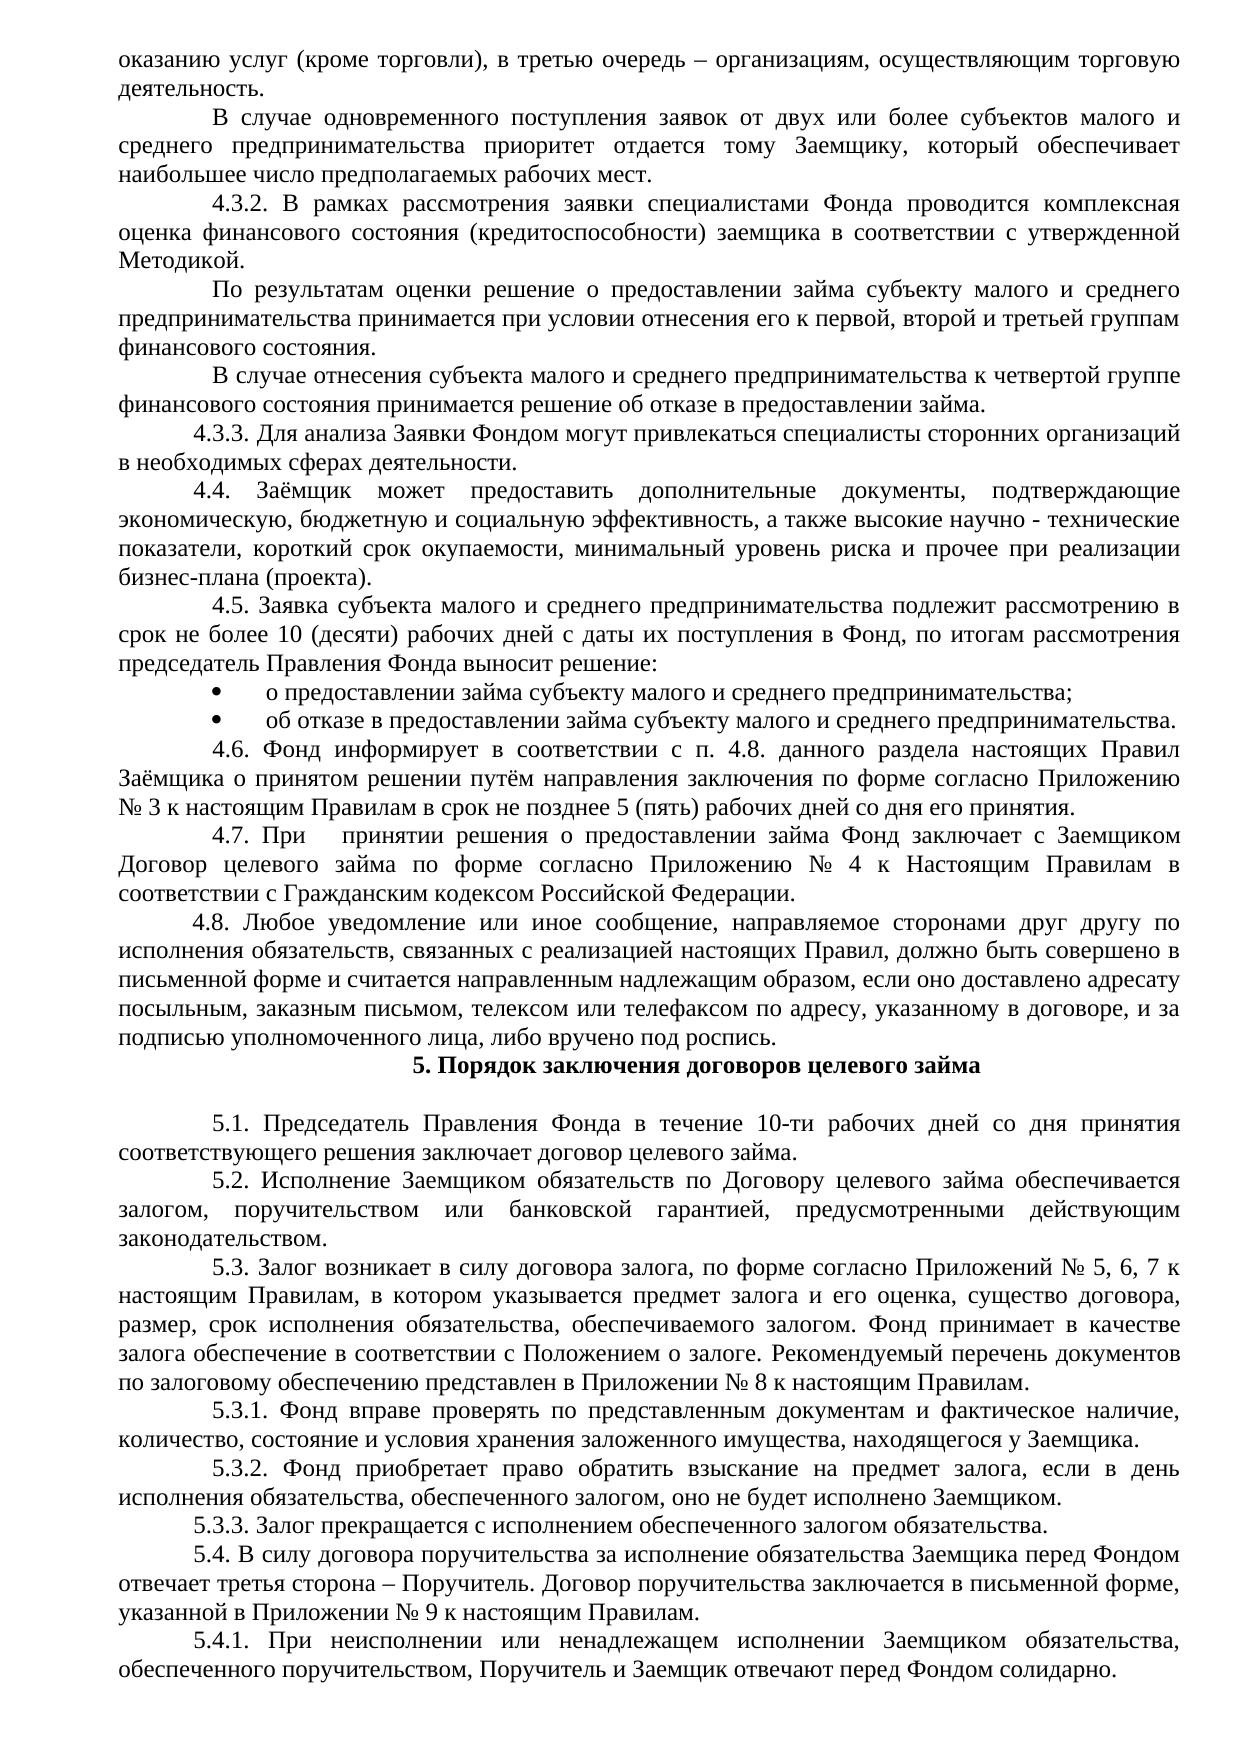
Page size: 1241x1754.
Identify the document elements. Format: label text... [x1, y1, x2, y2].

text 5.3.2. Фонд приобретает право обратить взыскание на предмет залога, если в день исполнения обязательства, обеспеченного залогом, оно не будет исполнено Заемщиком. [118, 1453, 1181, 1511]
text 5. Порядок заключения договоров целевого займа [118, 1051, 1181, 1079]
list о предоставлении займа субъекту малого и среднего предпринимательства; [118, 677, 1181, 706]
text По результатам оценки решение о предоставлении займа субъекту малого и среднего предпринимательства принимается при условии отнесения его к первой, второй и третьей группам финансового состояния. [118, 274, 1181, 361]
text 4.4. Заёмщик может предоставить дополнительные документы, подтверждающие экономическую, бюджетную и социальную эффективность, а также высокие научно - технические показатели, короткий срок окупаемости, минимальный уровень риска и прочее при реализации бизнес-плана (проекта). [118, 476, 1181, 591]
text 5.3.1. Фонд вправе проверять по представленным документам и фактическое наличие, количество, состояние и условия хранения заложенного имущества, находящегося у Заемщика. [118, 1396, 1181, 1453]
text 5.1. Председатель Правления Фонда в течение 10-ти рабочих дней со дня принятия соответствующего решения заключает договор целевого займа. [118, 1108, 1181, 1166]
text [118, 44, 1181, 102]
text 5.4. В силу договора поручительства за исполнение обязательства Заемщика перед Фондом отвечает третья сторона – Поручитель. Договор поручительства заключается в письменной форме, указанной в Приложении № 9 к настоящим Правилам. [118, 1539, 1181, 1626]
text 4.8. Любое уведомление или иное сообщение, направляемое сторонами друг другу по исполнения обязательств, связанных с реализацией настоящих Правил, должно быть совершено в письменной форме и считается направленным надлежащим образом, если оно доставлено адресату посыльным, заказным письмом, телексом или телефаксом по адресу, указанному в договоре, и за подписью уполномоченного лица, либо вручено под роспись. [118, 907, 1181, 1051]
text 5.3.3. Залог прекращается с исполнением обеспеченного залогом обязательства. [118, 1511, 1181, 1539]
text 4.3.2. В рамках рассмотрения заявки специалистами Фонда проводится комплексная оценка финансового состояния (кредитоспособности) заемщика в соответствии с утвержденной Методикой. [118, 188, 1181, 274]
text 4.5. Заявка субъекта малого и среднего предпринимательства подлежит рассмотрению в срок не более 10 (десяти) рабочих дней с даты их поступления в Фонд, по итогам рассмотрения председатель Правления Фонда выносит решение: [118, 591, 1181, 677]
text 4.3.3. Для анализа Заявки Фондом могут привлекаться специалисты сторонних организаций в необходимых сферах деятельности. [118, 418, 1181, 476]
text 5.2. Исполнение Заемщиком обязательств по Договору целевого займа обеспечивается залогом, поручительством или банковской гарантией, предусмотренными действующим законодательством. [118, 1166, 1181, 1252]
text В случае одновременного поступления заявок от двух или более субъектов малого и среднего предпринимательства приоритет отдается тому Заемщику, который обеспечивает наибольшее число предполагаемых рабочих мест. [118, 102, 1181, 188]
text В случае отнесения субъекта малого и среднего предпринимательства к четвертой группе финансового состояния принимается решение об отказе в предоставлении займа. [118, 361, 1181, 418]
text 5.4.1. При неисполнении или ненадлежащем исполнении Заемщиком обязательства, обеспеченного поручительством, Поручитель и Заемщик отвечают перед Фондом солидарно. [118, 1626, 1181, 1683]
text 4.7. При принятии решения о предоставлении займа Фонд заключает с Заемщиком Договор целевого займа по форме согласно Приложению № 4 к Настоящим Правилам в соответствии с Гражданским кодексом Российской Федерации. [118, 821, 1181, 907]
text 4.6. Фонд информирует в соответствии с п. 4.8. данного раздела настоящих Правил Заёмщика о принятом решении путём направления заключения по форме согласно Приложению № 3 к настоящим Правилам в срок не позднее 5 (пять) рабочих дней со дня его принятия. [118, 734, 1181, 821]
list об отказе в предоставлении займа субъекту малого и среднего предпринимательства. [118, 706, 1181, 734]
text 5.3. Залог возникает в силу договора залога, по форме согласно Приложений № 5, 6, 7 к настоящим Правилам, в котором указывается предмет залога и его оценка, существо договора, размер, срок исполнения обязательства, обеспечиваемого залогом. Фонд принимает в качестве залога обеспечение в соответствии с Положением о залоге. Рекомендуемый перечень документов по залоговому обеспечению представлен в Приложении № 8 к настоящим Правилам. [118, 1252, 1181, 1396]
